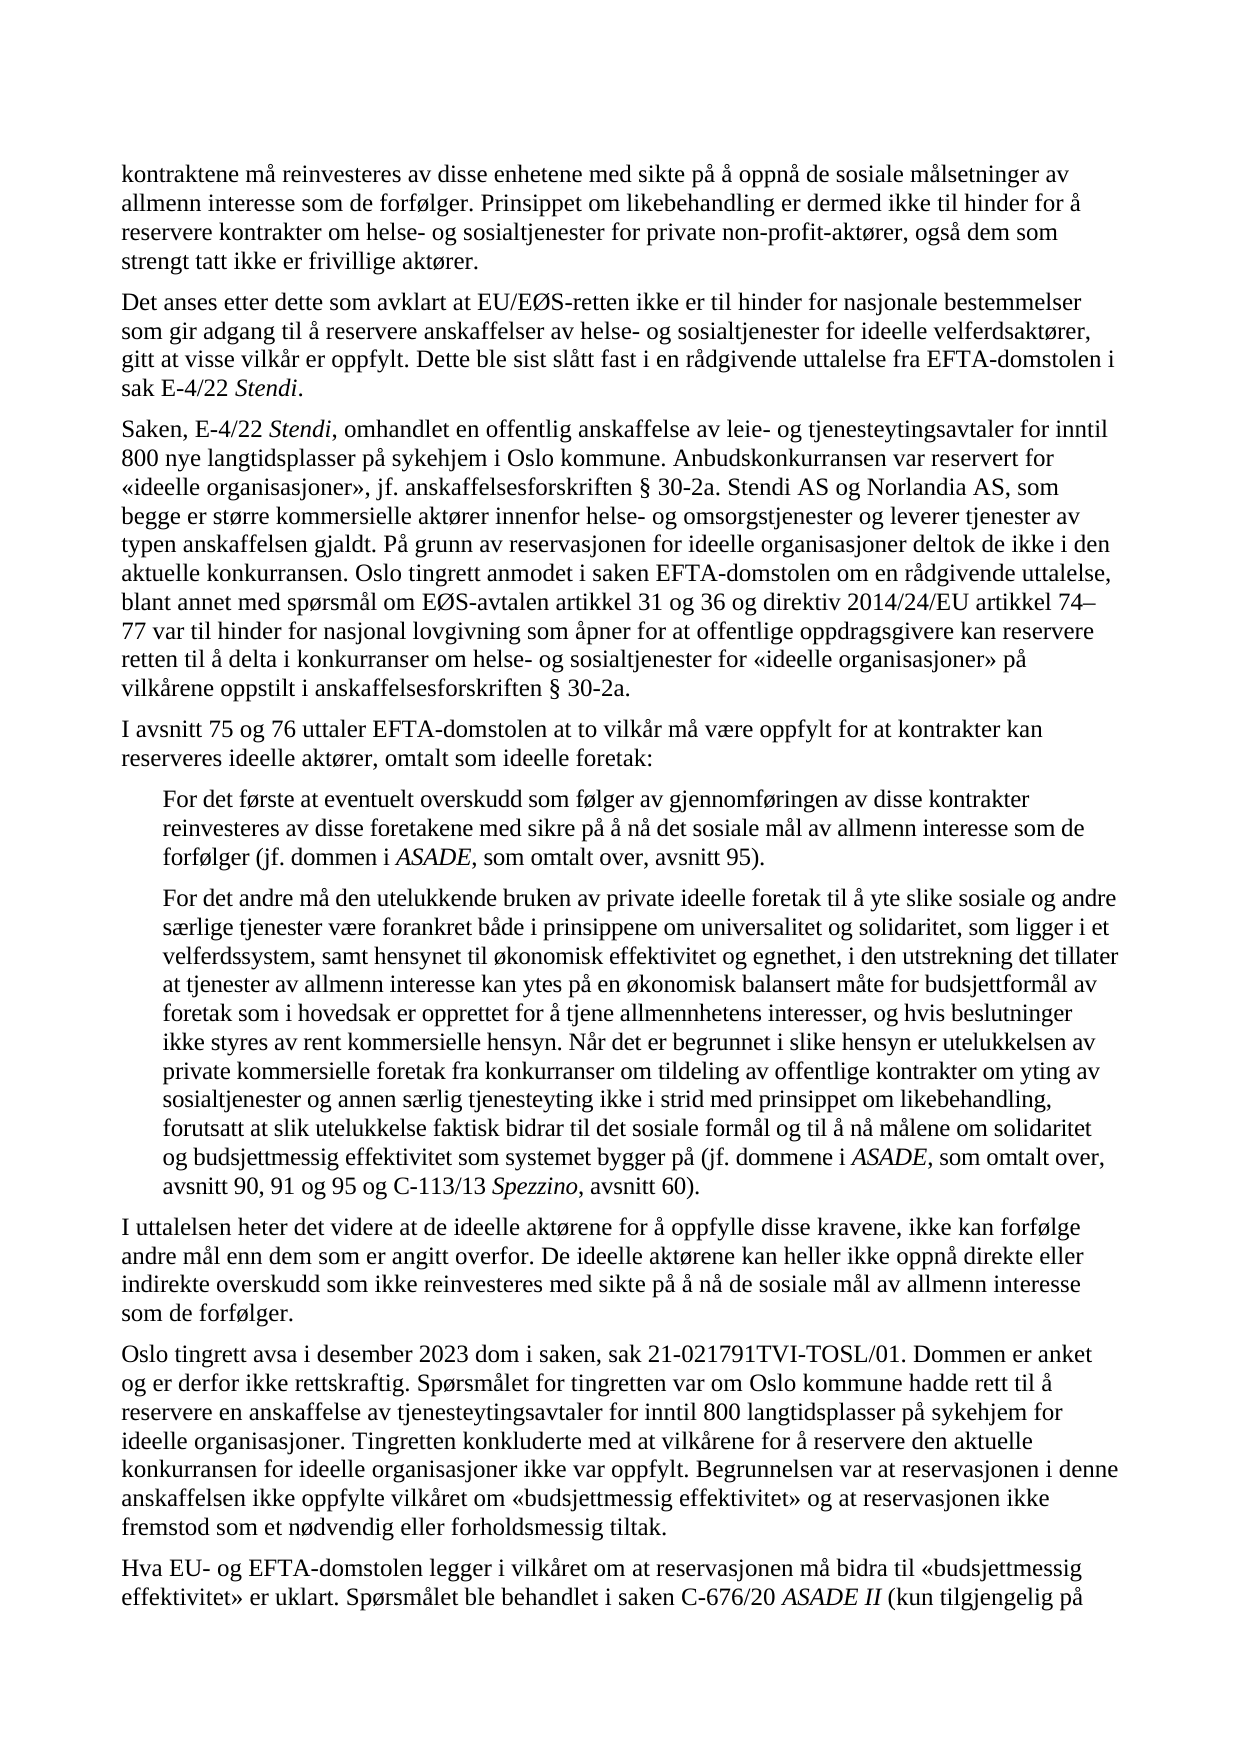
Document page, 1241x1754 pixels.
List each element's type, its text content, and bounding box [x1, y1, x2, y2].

text Oslo tingrett avsa i desember 2023 dom i saken, sak 21-021791TVI-TOSL/01. Dommen er anket og er derfor ikke rettskraftig. Spørsmålet for tingretten var om Oslo kommune hadde rett til å reservere en anskaffelse av tjenesteytingsavtaler for inntil 800 langtidsplasser på sykehjem for ideelle organisasjoner. Tingretten konkluderte med at vilkårene for å reservere den aktuelle konkurransen for ideelle organisasjoner ikke var oppfylt. Begrunnelsen var at reservasjonen i denne anskaffelsen ikke oppfylte vilkåret om «budsjettmessig effektivitet» og at reservasjonen ikke fremstod som et nødvendig eller forholdsmessig tiltak. [121, 1339, 1119, 1541]
text For det andre må den utelukkende bruken av private ideelle foretak til å yte slike sosiale og andre særlige tjenester være forankret både i prinsippene om universalitet og solidaritet, som ligger i et velferdssystem, samt hensynet til økonomisk effektivitet og egnethet, i den utstrekning det tillater at tjenester av allmenn interesse kan ytes på en økonomisk balansert måte for budsjettformål av foretak som i hovedsak er opprettet for å tjene allmennhetens interesser, og hvis beslutninger ikke styres av rent kommersielle hensyn. Når det er begrunnet i slike hensyn er utelukkelsen av private kommersielle foretak fra konkurranser om tildeling av offentlige kontrakter om yting av sosialtjenester og annen særlig tjenesteyting ikke i strid med prinsippet om likebehandling, forutsatt at slik utelukkelse faktisk bidrar til det sosiale formål og til å nå målene om solidaritet og budsjettmessig effektivitet som systemet bygger på (jf. dommene i ASADE, som omtalt over, avsnitt 90, 91 og 95 og C-113/13 Spezzino, avsnitt 60). [162, 883, 1119, 1199]
text Saken, E-4/22 Stendi, omhandlet en offentlig anskaffelse av leie- og tjenesteytingsavtaler for inntil 800 nye langtidsplasser på sykehjem i Oslo kommune. Anbudskonkurransen var reservert for «ideelle organisasjoner», jf. anskaffelsesforskriften § 30-2a. Stendi AS og Norlandia AS, som begge er større kommersielle aktører innenfor helse- og omsorgstjenester og leverer tjenester av typen anskaffelsen gjaldt. På grunn av reservasjonen for ideelle organisasjoner deltok de ikke i den aktuelle konkurransen. Oslo tingrett anmodet i saken EFTA-domstolen om en rådgivende uttalelse, blant annet med spørsmål om EØS-avtalen artikkel 31 og 36 og direktiv 2014/24/EU artikkel 74–77 var til hinder for nasjonal lovgivning som åpner for at offentlige oppdragsgivere kan reservere retten til å delta i konkurranser om helse- og sosialtjenester for «ideelle organisasjoner» på vilkårene oppstilt i anskaffelsesforskriften § 30-2a. [121, 414, 1119, 702]
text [121, 1553, 1119, 1611]
text Det anses etter dette som avklart at EU/EØS-retten ikke er til hinder for nasjonale bestemmelser som gir adgang til å reservere anskaffelser av helse- og sosialtjenester for ideelle velferdsaktører, gitt at visse vilkår er oppfylt. Dette ble sist slått fast i en rådgivende uttalelse fra EFTA-domstolen i sak E-4/22 Stendi. [121, 287, 1119, 402]
text I uttalelsen heter det videre at de ideelle aktørene for å oppfylle disse kravene, ikke kan forfølge andre mål enn dem som er angitt overfor. De ideelle aktørene kan heller ikke oppnå direkte eller indirekte overskudd som ikke reinvesteres med sikte på å nå de sosiale mål av allmenn interesse som de forfølger. [121, 1212, 1119, 1327]
text For det første at eventuelt overskudd som følger av gjennomføringen av disse kontrakter reinvesteres av disse foretakene med sikre på å nå det sosiale mål av allmenn interesse som de forfølger (jf. dommen i ASADE, som omtalt over, avsnitt 95). [162, 784, 1119, 871]
text I avsnitt 75 og 76 uttaler EFTA-domstolen at to vilkår må være oppfylt for at kontrakter kan reserveres ideelle aktører, omtalt som ideelle foretak: [121, 714, 1119, 772]
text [121, 159, 1119, 274]
